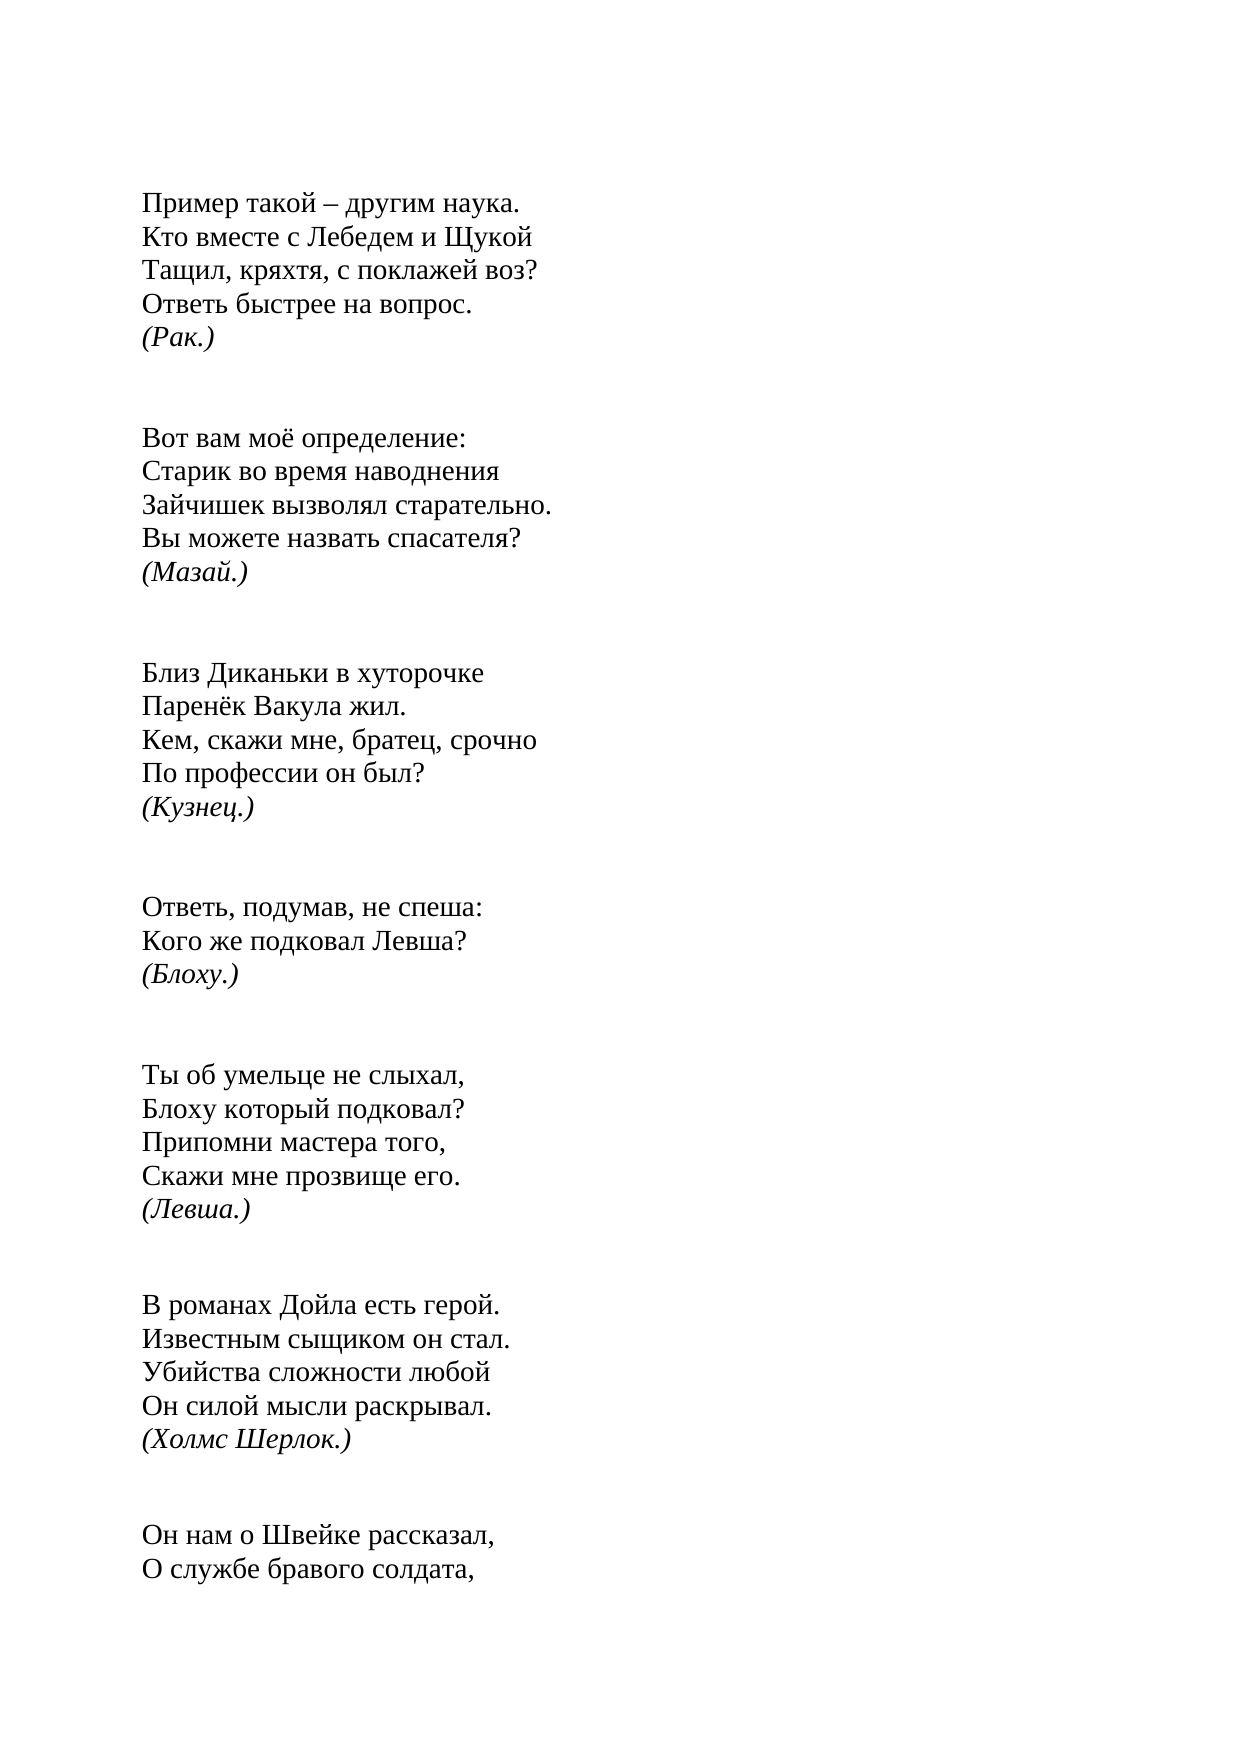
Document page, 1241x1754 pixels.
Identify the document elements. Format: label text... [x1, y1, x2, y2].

text В романах Дойла есть герой. Известным сыщиком он стал. Убийства сложности любой Он силой мысли раскрывал. (Холмс Шерлок.) [142, 1287, 1128, 1455]
text Близ Диканьки в хуторочке Паренёк Вакула жил. Кем, скажи мне, братец, срочно По профессии он был? (Кузнец.) [142, 655, 1128, 856]
text Пример такой – другим наука. Кто вместе с Лебедем и Щукой Тащил, кряхтя, с поклажей воз? Ответь быстрее на вопрос. (Рак.) [142, 185, 1128, 386]
text Вот вам моё определение: Старик во время наводнения Зайчишек вызволял старательно. Вы можете назвать спасателя? (Мазай.) [142, 420, 1128, 588]
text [142, 1517, 1128, 1584]
text Ответь, подумав, не спеша: Кого же подковал Левша? (Блоху.) [142, 889, 1128, 1024]
text Ты об умельце не слыхал, Блоху который подковал? Припомни мастера того, Скажи мне прозвище его. (Левша.) [142, 1057, 1128, 1287]
